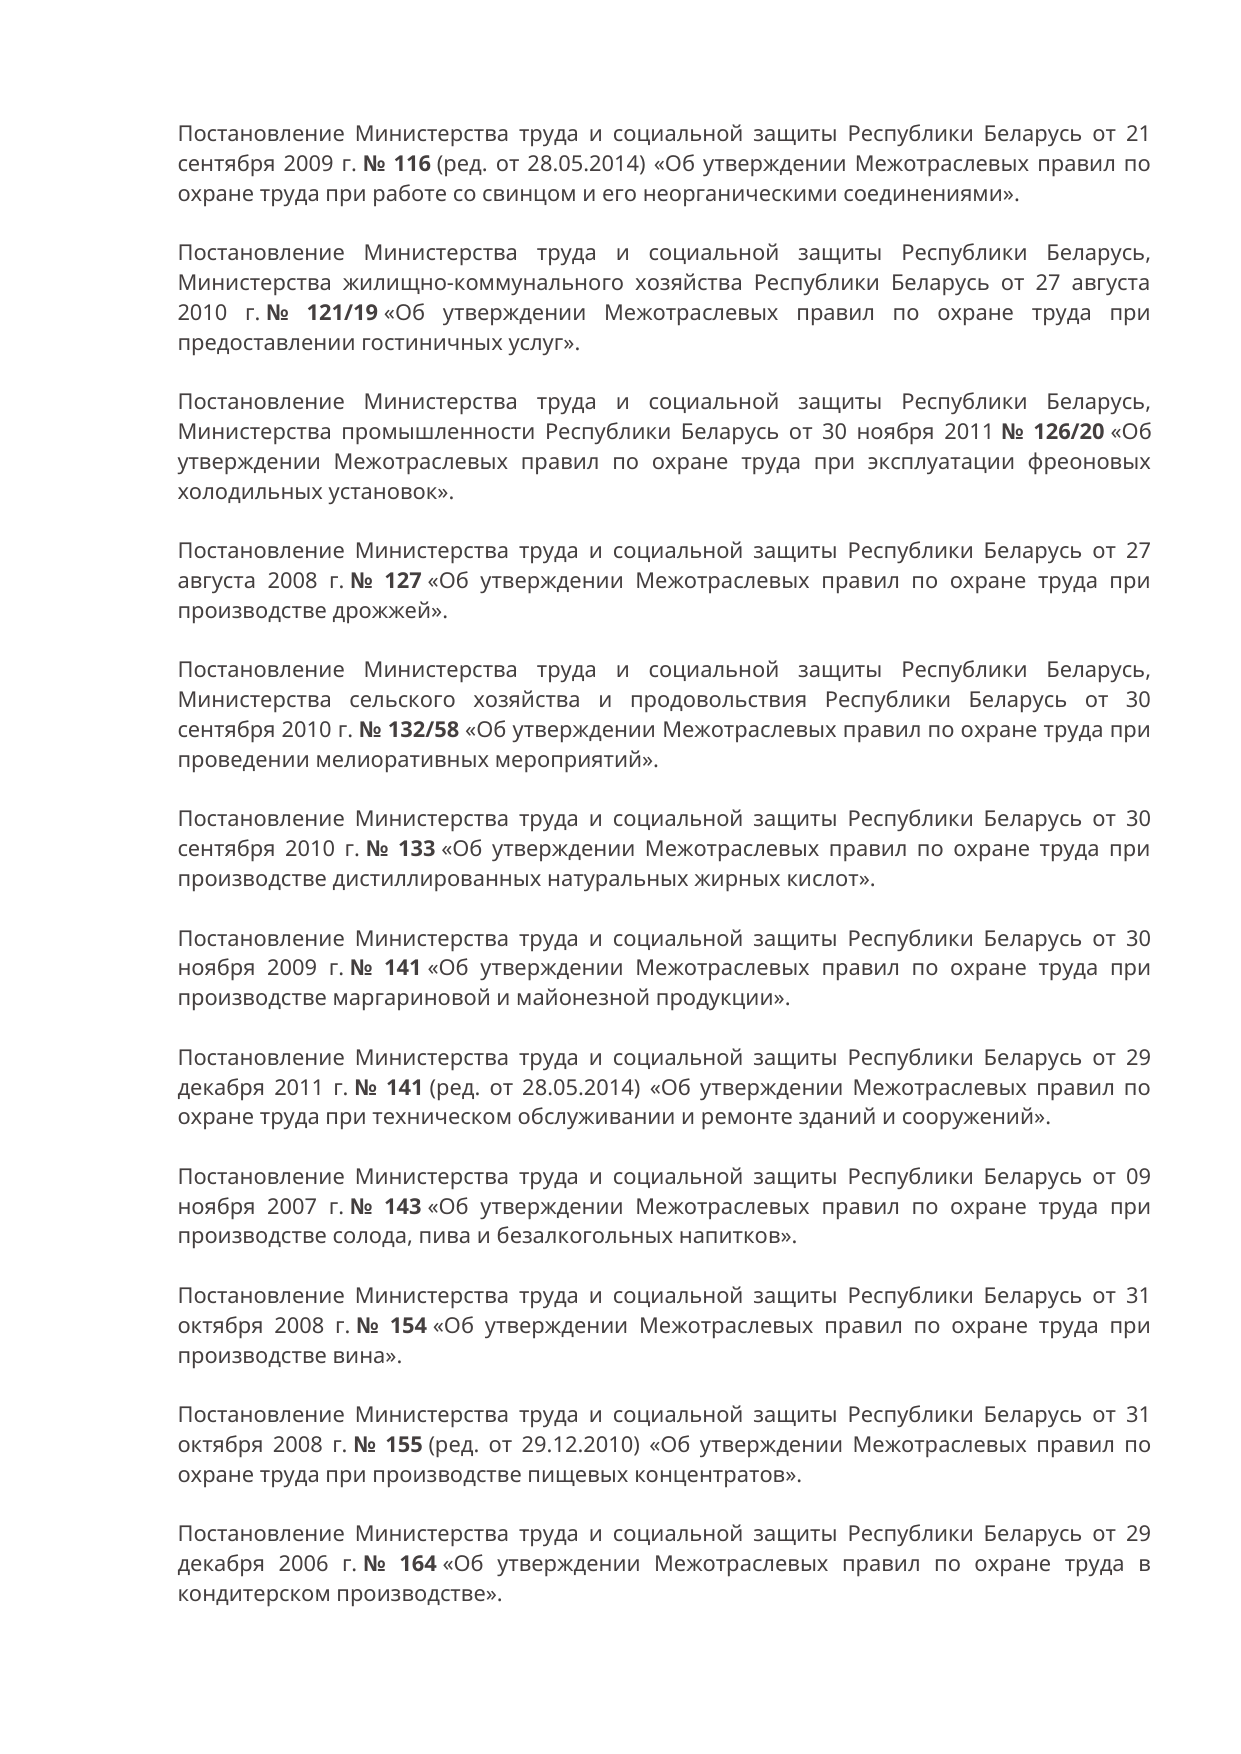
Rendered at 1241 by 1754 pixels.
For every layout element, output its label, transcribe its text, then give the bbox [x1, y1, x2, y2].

text Постановление Министерства труда и социальной защиты Республики Беларусь от 29 декабря 2011 г. № 141 (ред. от 28.05.2014) «Об утверждении Межотраслевых правил по охране труда при техническом обслуживании и ремонте зданий и сооружений». [177, 1042, 1152, 1131]
text Постановление Министерства труда и социальной защиты Республики Беларусь, Министерства жилищно-коммунального хозяйства Республики Беларусь от 27 августа 2010 г. № 121/19 «Об утверждении Межотраслевых правил по охране труда при предоставлении гостиничных услуг». [177, 237, 1152, 356]
text Постановление Министерства труда и социальной защиты Республики Беларусь от 27 августа 2008 г. № 127 «Об утверждении Межотраслевых правил по охране труда при производстве дрожжей». [177, 535, 1152, 624]
text Постановление Министерства труда и социальной защиты Республики Беларусь, Министерства сельского хозяйства и продовольствия Республики Беларусь от 30 сентября 2010 г. № 132/58 «Об утверждении Межотраслевых правил по охране труда при проведении мелиоративных мероприятий». [177, 654, 1152, 773]
text Постановление Министерства труда и социальной защиты Республики Беларусь от 29 декабря 2006 г. № 164 «Об утверждении Межотраслевых правил по охране труда в кондитерском производстве». [177, 1518, 1152, 1608]
text Постановление Министерства труда и социальной защиты Республики Беларусь от 31 октября 2008 г. № 154 «Об утверждении Межотраслевых правил по охране труда при производстве вина». [177, 1280, 1152, 1369]
text Постановление Министерства труда и социальной защиты Республики Беларусь от 09 ноября 2007 г. № 143 «Об утверждении Межотраслевых правил по охране труда при производстве солода, пива и безалкогольных напитков». [177, 1161, 1152, 1250]
text Постановление Министерства труда и социальной защиты Республики Беларусь, Министерства промышленности Республики Беларусь от 30 ноября 2011 № 126/20 «Об утверждении Межотраслевых правил по охране труда при эксплуатации фреоновых холодильных установок». [177, 386, 1152, 505]
text Постановление Министерства труда и социальной защиты Республики Беларусь от 31 октября 2008 г. № 155 (ред. от 29.12.2010) «Об утверждении Межотраслевых правил по охране труда при производстве пищевых концентратов». [177, 1399, 1152, 1488]
text Постановление Министерства труда и социальной защиты Республики Беларусь от 21 сентября 2009 г. № 116 (ред. от 28.05.2014) «Об утверждении Межотраслевых правил по охране труда при работе со свинцом и его неорганическими соединениями». [177, 118, 1152, 207]
text Постановление Министерства труда и социальной защиты Республики Беларусь от 30 сентября 2010 г. № 133 «Об утверждении Межотраслевых правил по охране труда при производстве дистиллированных натуральных жирных кислот». [177, 803, 1152, 893]
text Постановление Министерства труда и социальной защиты Республики Беларусь от 30 ноября 2009 г. № 141 «Об утверждении Межотраслевых правил по охране труда при производстве маргариновой и майонезной продукции». [177, 922, 1152, 1012]
